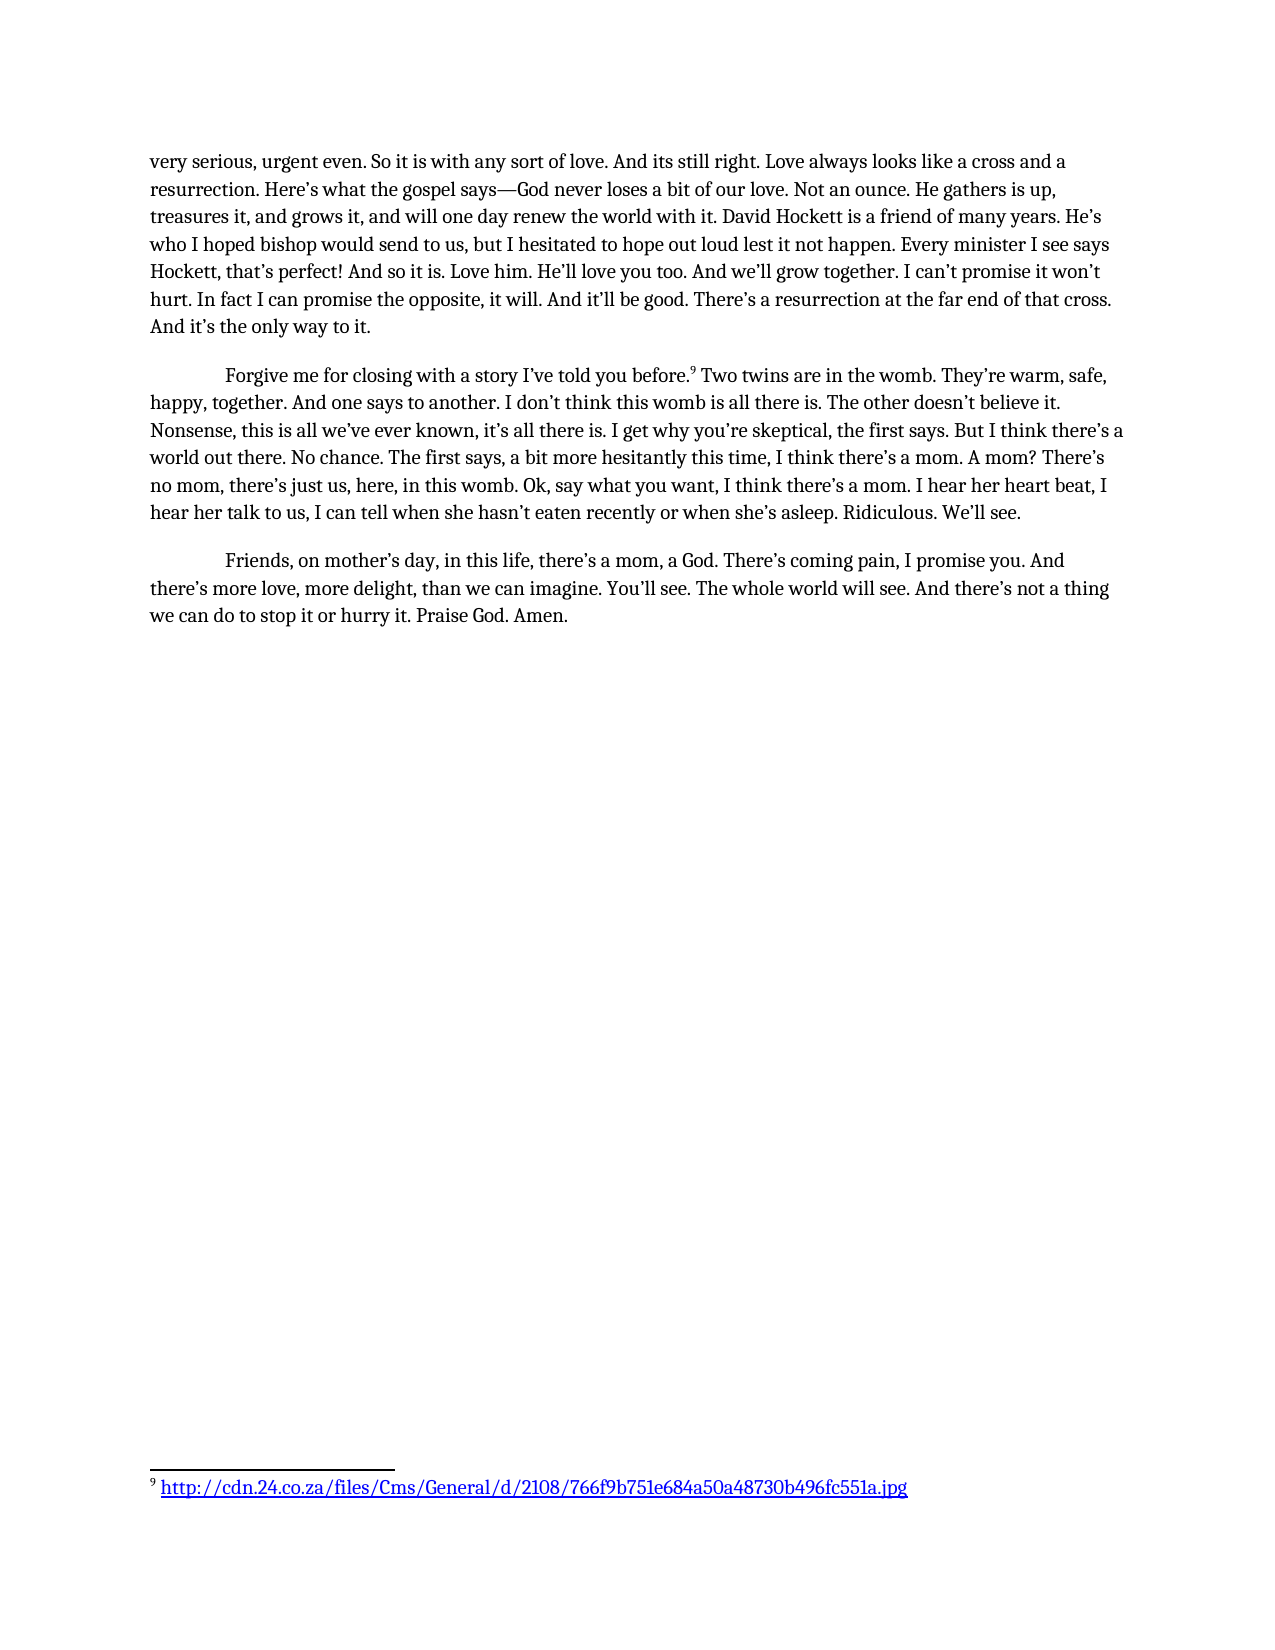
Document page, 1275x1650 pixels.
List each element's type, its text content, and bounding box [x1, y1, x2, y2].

text Forgive me for closing with a story I’ve told you before. Two twins are in the womb. They’re warm, safe, happy, together. And one says to another. I don’t think this womb is all there is. The other doesn’t believe it. Nonsense, this is all we’ve ever known, it’s all there is. I get why you’re skeptical, the first says. But I think there’s a world out there. No chance. The first says, a bit more hesitantly this time, I think there’s a mom. A mom? There’s no mom, there’s just us, here, in this womb. Ok, say what you want, I think there’s a mom. I hear her heart beat, I hear her talk to us, I can tell when she hasn’t eaten recently or when she’s asleep. Ridiculous. We’ll see. [150, 363, 1125, 525]
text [150, 150, 1125, 339]
text Friends, on mother’s day, in this life, there’s a mom, a God. There’s coming pain, I promise you. And there’s more love, more delight, than we can imagine. You’ll see. The whole world will see. And there’s not a thing we can do to stop it or hurry it. Praise God. Amen. [150, 549, 1125, 628]
